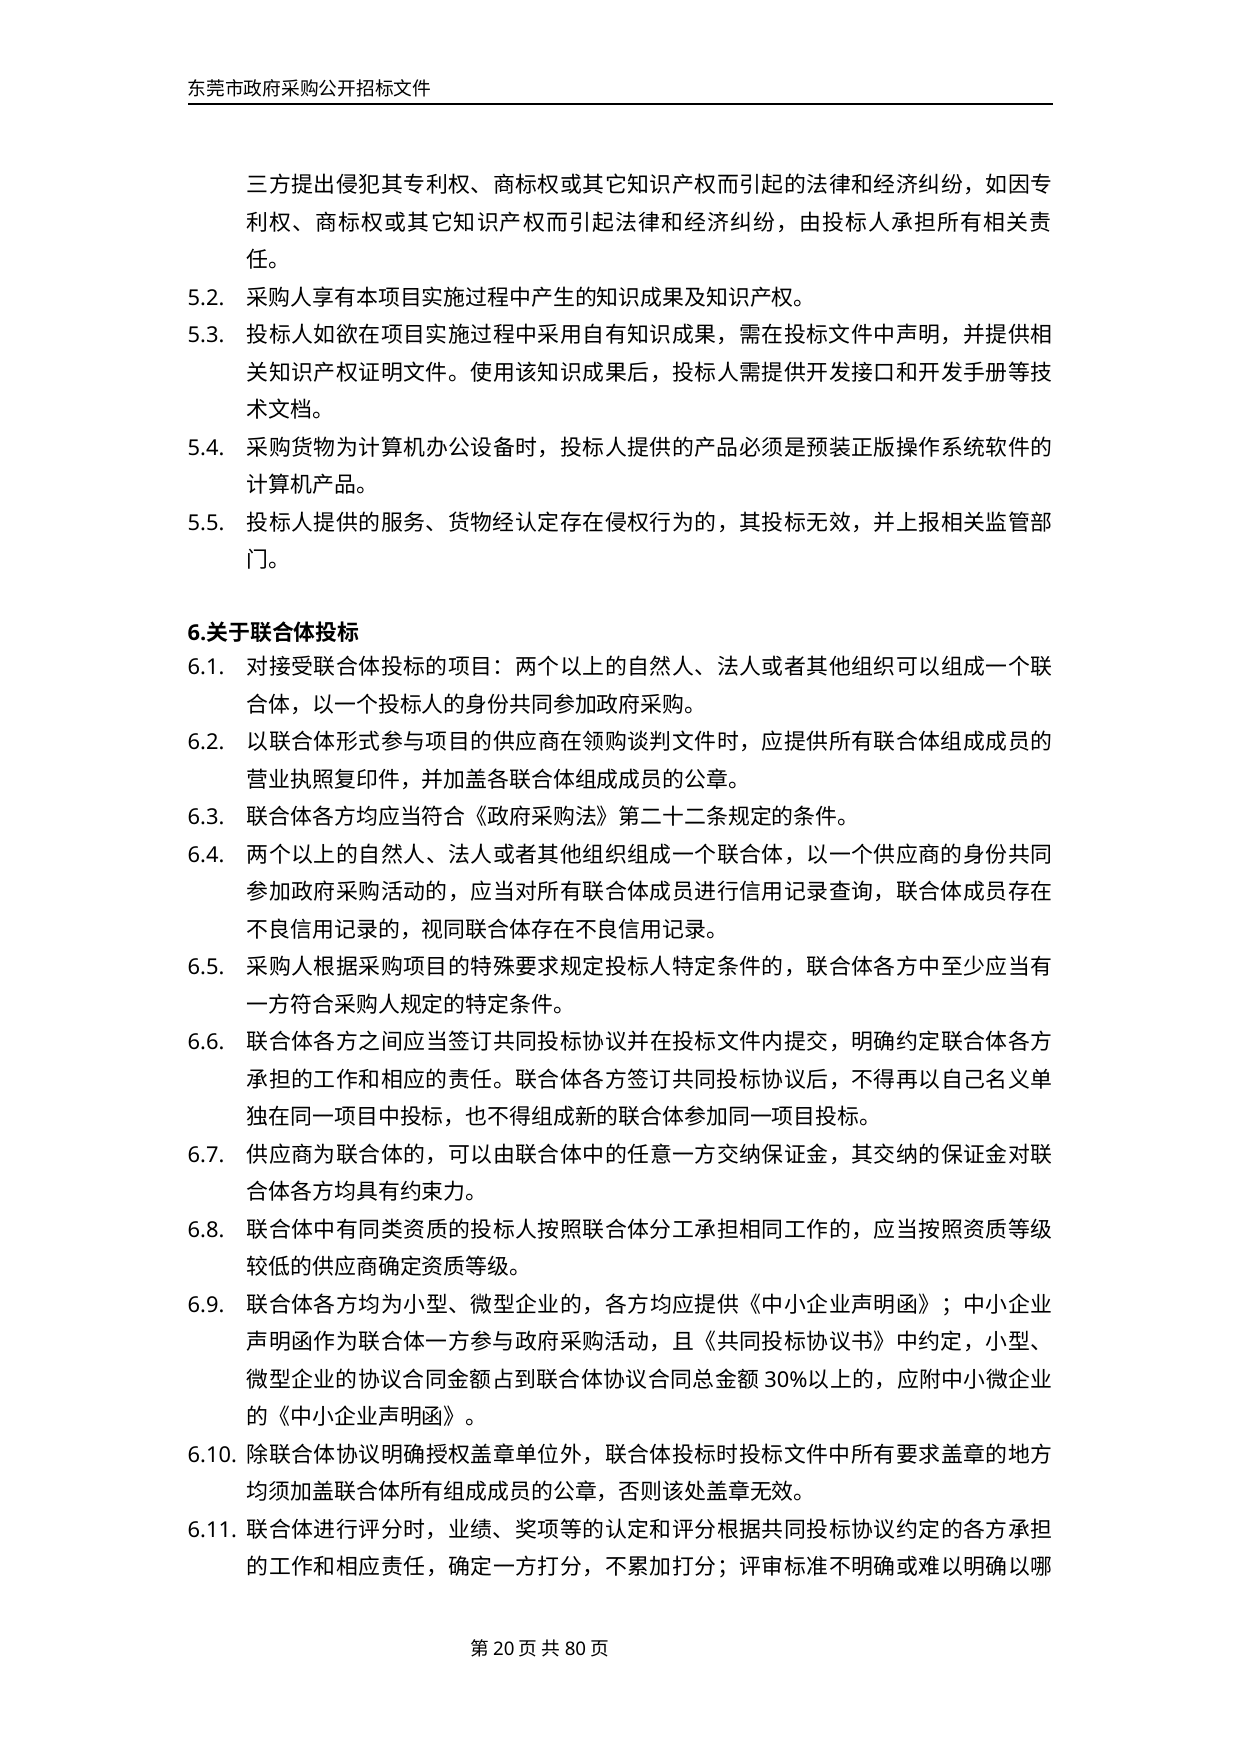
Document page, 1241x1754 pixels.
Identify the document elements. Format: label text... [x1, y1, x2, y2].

list 联合体各方均应当符合《政府采购法》第二十二条规定的条件。 [187, 796, 1053, 834]
list 对接受联合体投标的项目：两个以上的自然人、法人或者其他组织可以组成一个联合体，以一个投标人的身份共同参加政府采购。 [187, 646, 1053, 721]
list 联合体各方均为小型、微型企业的，各方均应提供《中小企业声明函》；中小企业声明函作为联合体一方参与政府采购活动，且《共同投标协议书》中约定，小型、微型企业的协议合同金额占到联合体协议合同总金额30%以上的，应附中小微企业的《中小企业声明函》。 [187, 1284, 1053, 1434]
list 采购货物为计算机办公设备时，投标人提供的产品必须是预装正版操作系统软件的计算机产品。 [187, 427, 1053, 502]
list 联合体各方之间应当签订共同投标协议并在投标文件内提交，明确约定联合体各方承担的工作和相应的责任。联合体各方签订共同投标协议后，不得再以自己名义单独在同一项目中投标，也不得组成新的联合体参加同一项目投标。 [187, 1021, 1053, 1134]
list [187, 1509, 1053, 1584]
list 投标人提供的服务、货物经认定存在侵权行为的，其投标无效，并上报相关监管部门。 [187, 502, 1053, 577]
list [187, 164, 1053, 277]
list 两个以上的自然人、法人或者其他组织组成一个联合体，以一个供应商的身份共同参加政府采购活动的，应当对所有联合体成员进行信用记录查询，联合体成员存在不良信用记录的，视同联合体存在不良信用记录。 [187, 834, 1053, 946]
list 供应商为联合体的，可以由联合体中的任意一方交纳保证金，其交纳的保证金对联合体各方均具有约束力。 [187, 1134, 1053, 1209]
list 除联合体协议明确授权盖章单位外，联合体投标时投标文件中所有要求盖章的地方均须加盖联合体所有组成成员的公章，否则该处盖章无效。 [187, 1434, 1053, 1509]
list 联合体中有同类资质的投标人按照联合体分工承担相同工作的，应当按照资质等级较低的供应商确定资质等级。 [187, 1209, 1053, 1284]
subtitle 6.关于联合体投标 [187, 614, 1053, 646]
list 采购人享有本项目实施过程中产生的知识成果及知识产权。 [187, 277, 1053, 314]
list 采购人根据采购项目的特殊要求规定投标人特定条件的，联合体各方中至少应当有一方符合采购人规定的特定条件。 [187, 946, 1053, 1021]
list 以联合体形式参与项目的供应商在领购谈判文件时，应提供所有联合体组成成员的营业执照复印件，并加盖各联合体组成成员的公章。 [187, 721, 1053, 796]
list 投标人如欲在项目实施过程中采用自有知识成果，需在投标文件中声明，并提供相关知识产权证明文件。使用该知识成果后，投标人需提供开发接口和开发手册等技术文档。 [187, 314, 1053, 427]
